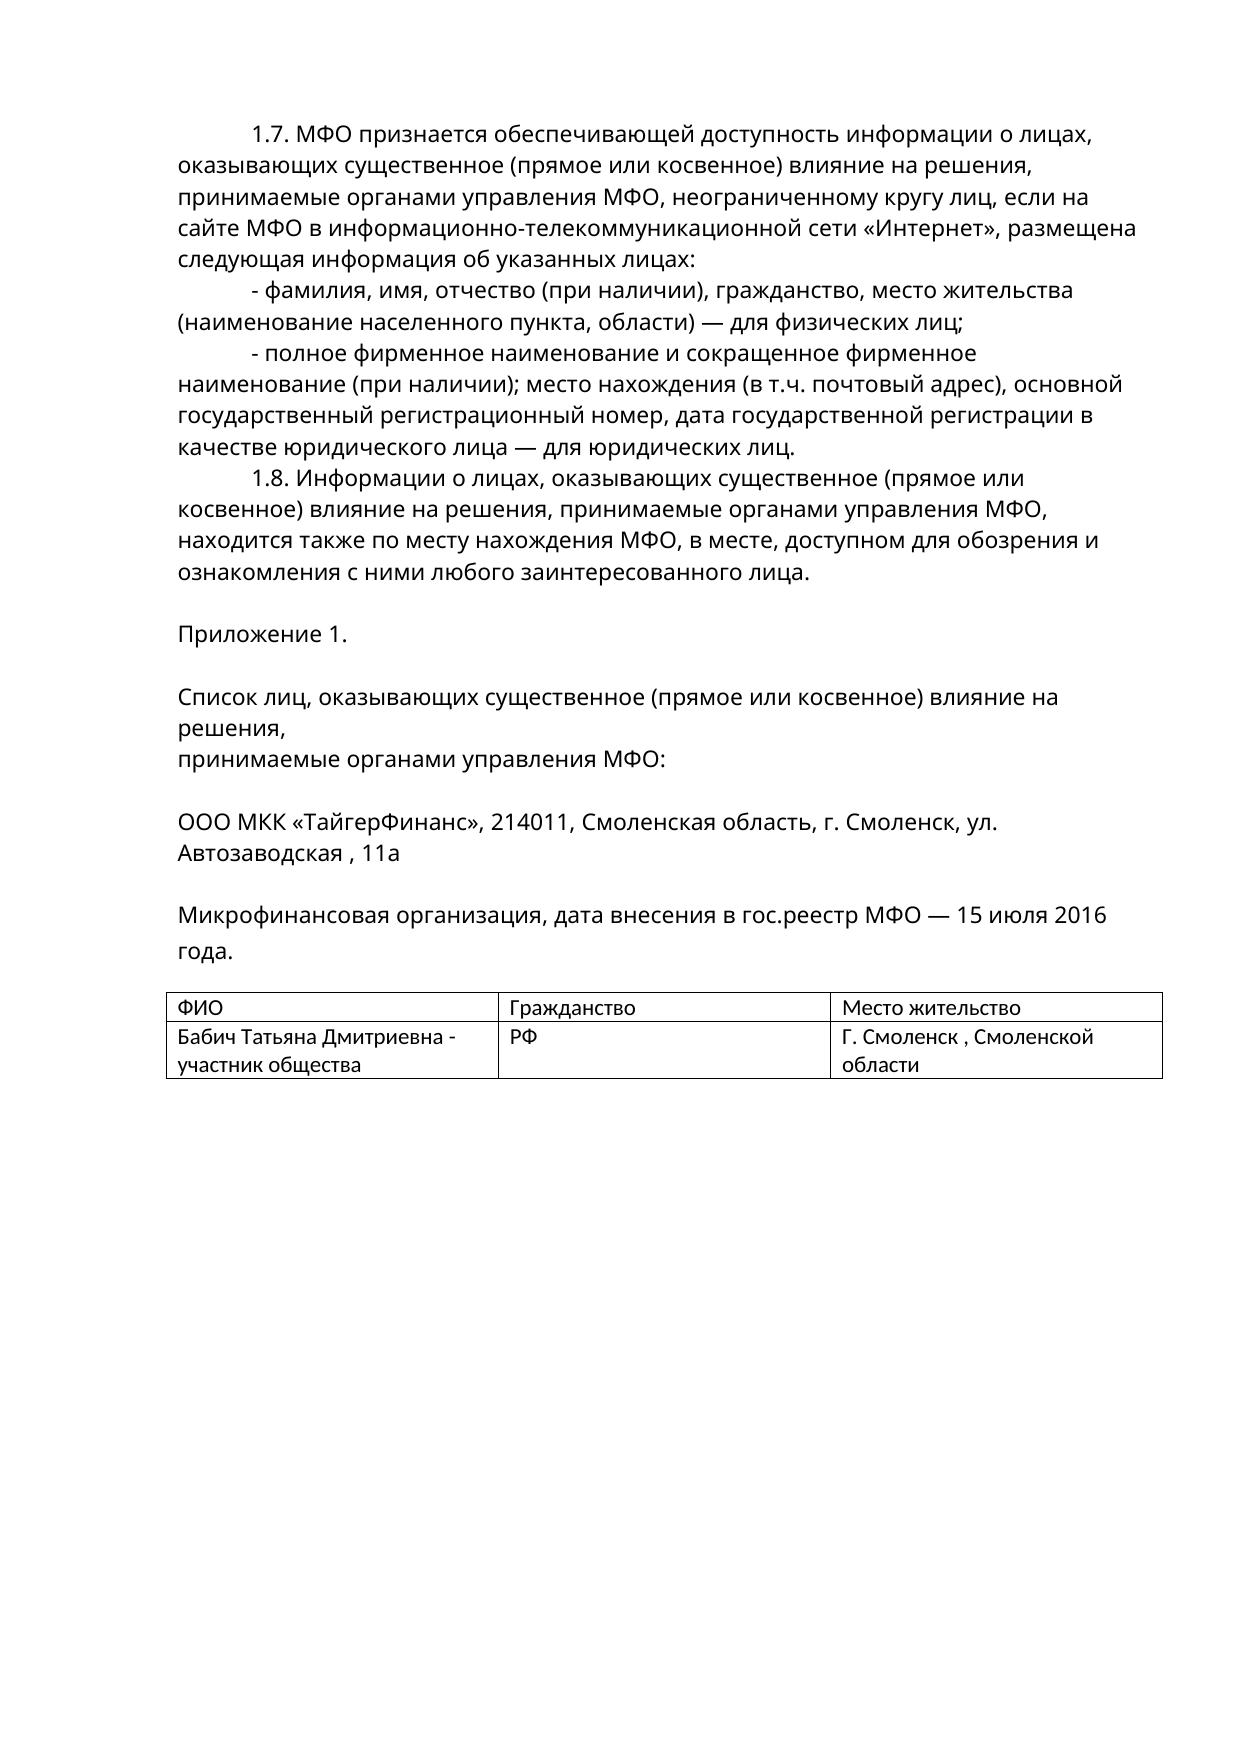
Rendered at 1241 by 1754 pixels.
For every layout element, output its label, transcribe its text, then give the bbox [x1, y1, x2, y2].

table_header Гражданство [499, 993, 830, 1021]
text Приложение 1. [177, 618, 1152, 649]
table_cell РФ [499, 1022, 830, 1078]
text - полное фирменное наименование и сокращенное фирменное наименование (при наличии); место нахождения (в т.ч. почтовый адрес), основной государственный регистрационный номер, дата государственной регистрации в качестве юридического лица — для юридических лиц. [177, 337, 1152, 462]
text 1.7. МФО признается обеспечивающей доступность информации о лицах, оказывающих существенное (прямое или косвенное) влияние на решения, принимаемые органами управления МФО, неограниченному кругу лиц, если на сайте МФО в информационно-телекоммуникационной сети «Интернет», размещена следующая информация об указанных лицах: [177, 118, 1152, 274]
text принимаемые органами управления МФО: [177, 743, 1152, 774]
text 1.8. Информации о лицах, оказывающих существенное (прямое или косвенное) влияние на решения, принимаемые органами управления МФО, находится также по месту нахождения МФО, в месте, доступном для обозрения и ознакомления с ними любого заинтересованного лица. [177, 462, 1152, 587]
text - фамилия, имя, отчество (при наличии), гражданство, место жительства (наименование населенного пункта, области) — для физических лиц; [177, 274, 1152, 337]
table_cell Бабич Татьяна Дмитриевна -участник общества [167, 1022, 498, 1078]
table_cell Г. Смоленск , Смоленской области [831, 1022, 1162, 1078]
text ООО МКК «ТайгерФинанс», 214011, Смоленская область, г. Смоленск, ул. Автозаводская , 11а [177, 806, 1152, 868]
text Список лиц, оказывающих существенное (прямое или косвенное) влияние на решения, [177, 681, 1152, 743]
text Микрофинансовая организация, дата внесения в гос.реестр МФО — 15 июля 2016 года. [177, 899, 1152, 967]
table_header Место жительство [831, 993, 1162, 1021]
table_header ФИО [167, 993, 498, 1021]
